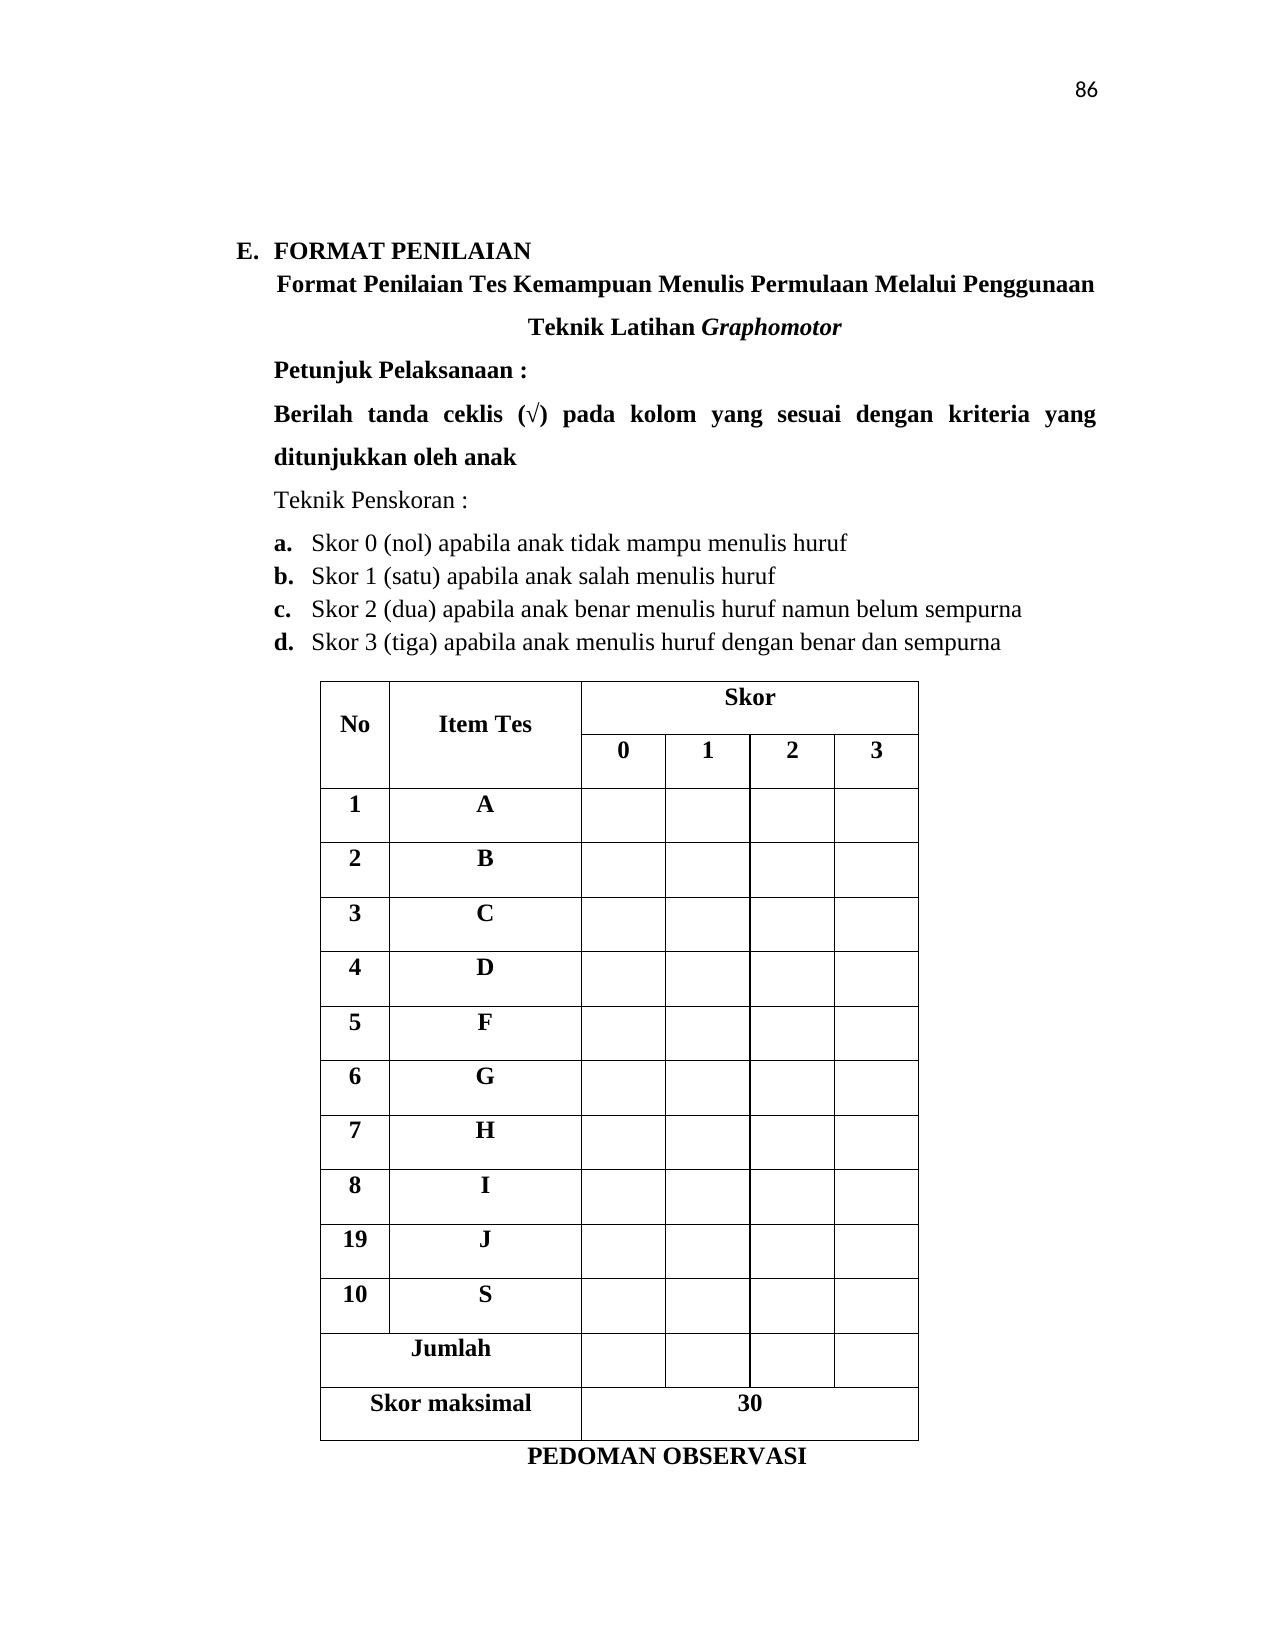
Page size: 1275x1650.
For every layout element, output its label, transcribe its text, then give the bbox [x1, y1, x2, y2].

table_cell Skor maksimal [321, 1388, 581, 1440]
table_cell [666, 1061, 749, 1114]
list Teknik Penskoran : [274, 485, 1098, 514]
table_cell [582, 789, 665, 842]
table_cell D [390, 952, 581, 1006]
table_cell [751, 1007, 834, 1060]
table_cell 7 [321, 1116, 389, 1169]
table_cell [582, 1334, 665, 1387]
table_cell 10 [321, 1279, 389, 1332]
table_cell [835, 1279, 918, 1332]
table_cell [835, 1334, 918, 1387]
table_cell [835, 843, 918, 897]
table_cell 19 [321, 1225, 389, 1278]
table_cell Jumlah [321, 1334, 581, 1387]
table_cell 5 [321, 1007, 389, 1060]
table_cell S [390, 1279, 581, 1332]
table_cell [582, 1116, 665, 1169]
table_cell [835, 898, 918, 951]
table_cell G [390, 1061, 581, 1114]
table_cell [751, 1279, 834, 1332]
table_cell [582, 898, 665, 951]
table_cell [666, 1279, 749, 1332]
table_cell C [390, 898, 581, 951]
table_cell F [390, 1007, 581, 1060]
table_cell [582, 843, 665, 897]
table_cell [666, 952, 749, 1006]
list Skor 3 (tiga) apabila anak menulis huruf dengan benar dan sempurna [274, 627, 1098, 656]
table_cell [666, 789, 749, 842]
table_cell [835, 1061, 918, 1114]
table_cell [666, 1007, 749, 1060]
table_header No [321, 682, 389, 788]
table_cell [582, 1007, 665, 1060]
table_cell [835, 1116, 918, 1169]
table_cell [582, 1279, 665, 1332]
list Skor 1 (satu) apabila anak salah menulis huruf [274, 561, 1098, 590]
table_cell [835, 1007, 918, 1060]
table_cell 30 [582, 1388, 918, 1440]
table_cell 3 [321, 898, 389, 951]
table_cell [666, 1225, 749, 1278]
table_cell [666, 843, 749, 897]
table_cell I [390, 1170, 581, 1223]
table_cell [582, 1225, 665, 1278]
table_cell B [390, 843, 581, 897]
list PEDOMAN OBSERVASI [236, 1441, 1098, 1470]
table_cell [582, 1061, 665, 1114]
table_cell [751, 1334, 834, 1387]
table_cell J [390, 1225, 581, 1278]
table_header Skor [582, 682, 918, 734]
table_cell [666, 1170, 749, 1223]
table_cell [751, 843, 834, 897]
list Petunjuk Pelaksanaan : [274, 356, 1098, 384]
table_cell [835, 1170, 918, 1223]
table_cell [751, 1225, 834, 1278]
table_cell [666, 1334, 749, 1387]
table_cell [835, 1225, 918, 1278]
list FORMAT PENILAIAN [236, 236, 1098, 265]
table_cell 0 [582, 735, 665, 788]
table_cell H [390, 1116, 581, 1169]
table_cell 2 [751, 735, 834, 788]
list Skor 2 (dua) apabila anak benar menulis huruf namun belum sempurna [274, 594, 1098, 623]
table_cell [835, 789, 918, 842]
table_cell [751, 789, 834, 842]
table_cell [582, 1170, 665, 1223]
table_cell [751, 1061, 834, 1114]
table_cell [666, 1116, 749, 1169]
table_cell [835, 952, 918, 1006]
table_cell [751, 898, 834, 951]
table_cell A [390, 789, 581, 842]
table_cell [582, 952, 665, 1006]
table_cell 6 [321, 1061, 389, 1114]
table_cell [751, 1116, 834, 1169]
list Berilah tanda ceklis (√) pada kolom yang sesuai dengan kriteria yang ditunjukkan oleh anak [274, 399, 1098, 471]
table_cell 3 [835, 735, 918, 788]
table_cell [751, 1170, 834, 1223]
table_cell 2 [321, 843, 389, 897]
list Format Penilaian Tes Kemampuan Menulis Permulaan Melalui Penggunaan Teknik Latihan Graphomotor [274, 269, 1098, 341]
table_cell [666, 898, 749, 951]
table_cell 8 [321, 1170, 389, 1223]
table_header Item Tes [390, 682, 581, 788]
table_cell 1 [666, 735, 749, 788]
list Skor 0 (nol) apabila anak tidak mampu menulis huruf [274, 528, 1098, 557]
table_cell [751, 952, 834, 1006]
table_cell 1 [321, 789, 389, 842]
table_cell 4 [321, 952, 389, 1006]
